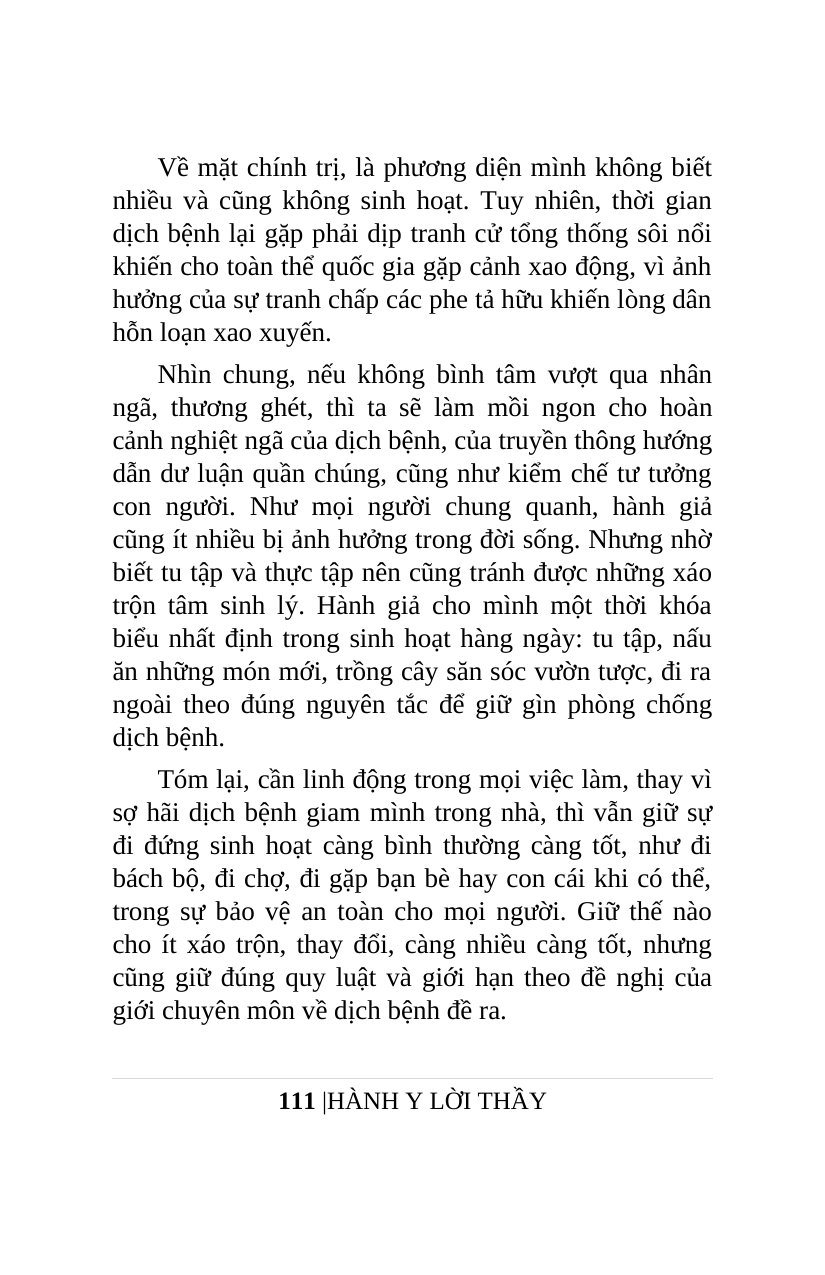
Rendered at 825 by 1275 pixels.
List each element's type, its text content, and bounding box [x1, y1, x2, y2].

text Nhìn chung, nếu không bình tâm vượt qua nhân ngã, thương ghét, thì ta sẽ làm mồi ngon cho hoàn cảnh nghiệt ngã của dịch bệnh, của truyền thông hướng dẫn dư luận quần chúng, cũng như kiểm chế tư tưởng con người. Như mọi người chung quanh, hành giả cũng ít nhiều bị ảnh hưởng trong đời sống. Nhưng nhờ biết tu tập và thực tập nên cũng tránh được những xáo trộn tâm sinh lý. Hành giả cho mình một thời khóa biểu nhất định trong sinh hoạt hàng ngày: tu tập, nấu ăn những món mới, trồng cây săn sóc vườn tược, đi ra ngoài theo đúng nguyên tắc để giữ gìn phòng chống dịch bệnh. [112, 357, 713, 753]
text Tóm lại, cần linh động trong mọi việc làm, thay vì sợ hãi dịch bệnh giam mình trong nhà, thì vẫn giữ sự đi đứng sinh hoạt càng bình thường càng tốt, như đi bách bộ, đi chợ, đi gặp bạn bè hay con cái khi có thể, trong sự bảo vệ an toàn cho mọi người. Giữ thế nào cho ít xáo trộn, thay đổi, càng nhiều càng tốt, nhưng cũng giữ đúng quy luật và giới hạn theo đề nghị của giới chuyên môn về dịch bệnh đề ra. [112, 762, 713, 1026]
text Về mặt chính trị, là phương diện mình không biết nhiều và cũng không sinh hoạt. Tuy nhiên, thời gian dịch bệnh lại gặp phải dịp tranh cử tổng thống sôi nổi khiến cho toàn thể quốc gia gặp cảnh xao động, vì ảnh hưởng của sự tranh chấp các phe tả hữu khiến lòng dân hỗn loạn xao xuyến. [112, 150, 713, 348]
